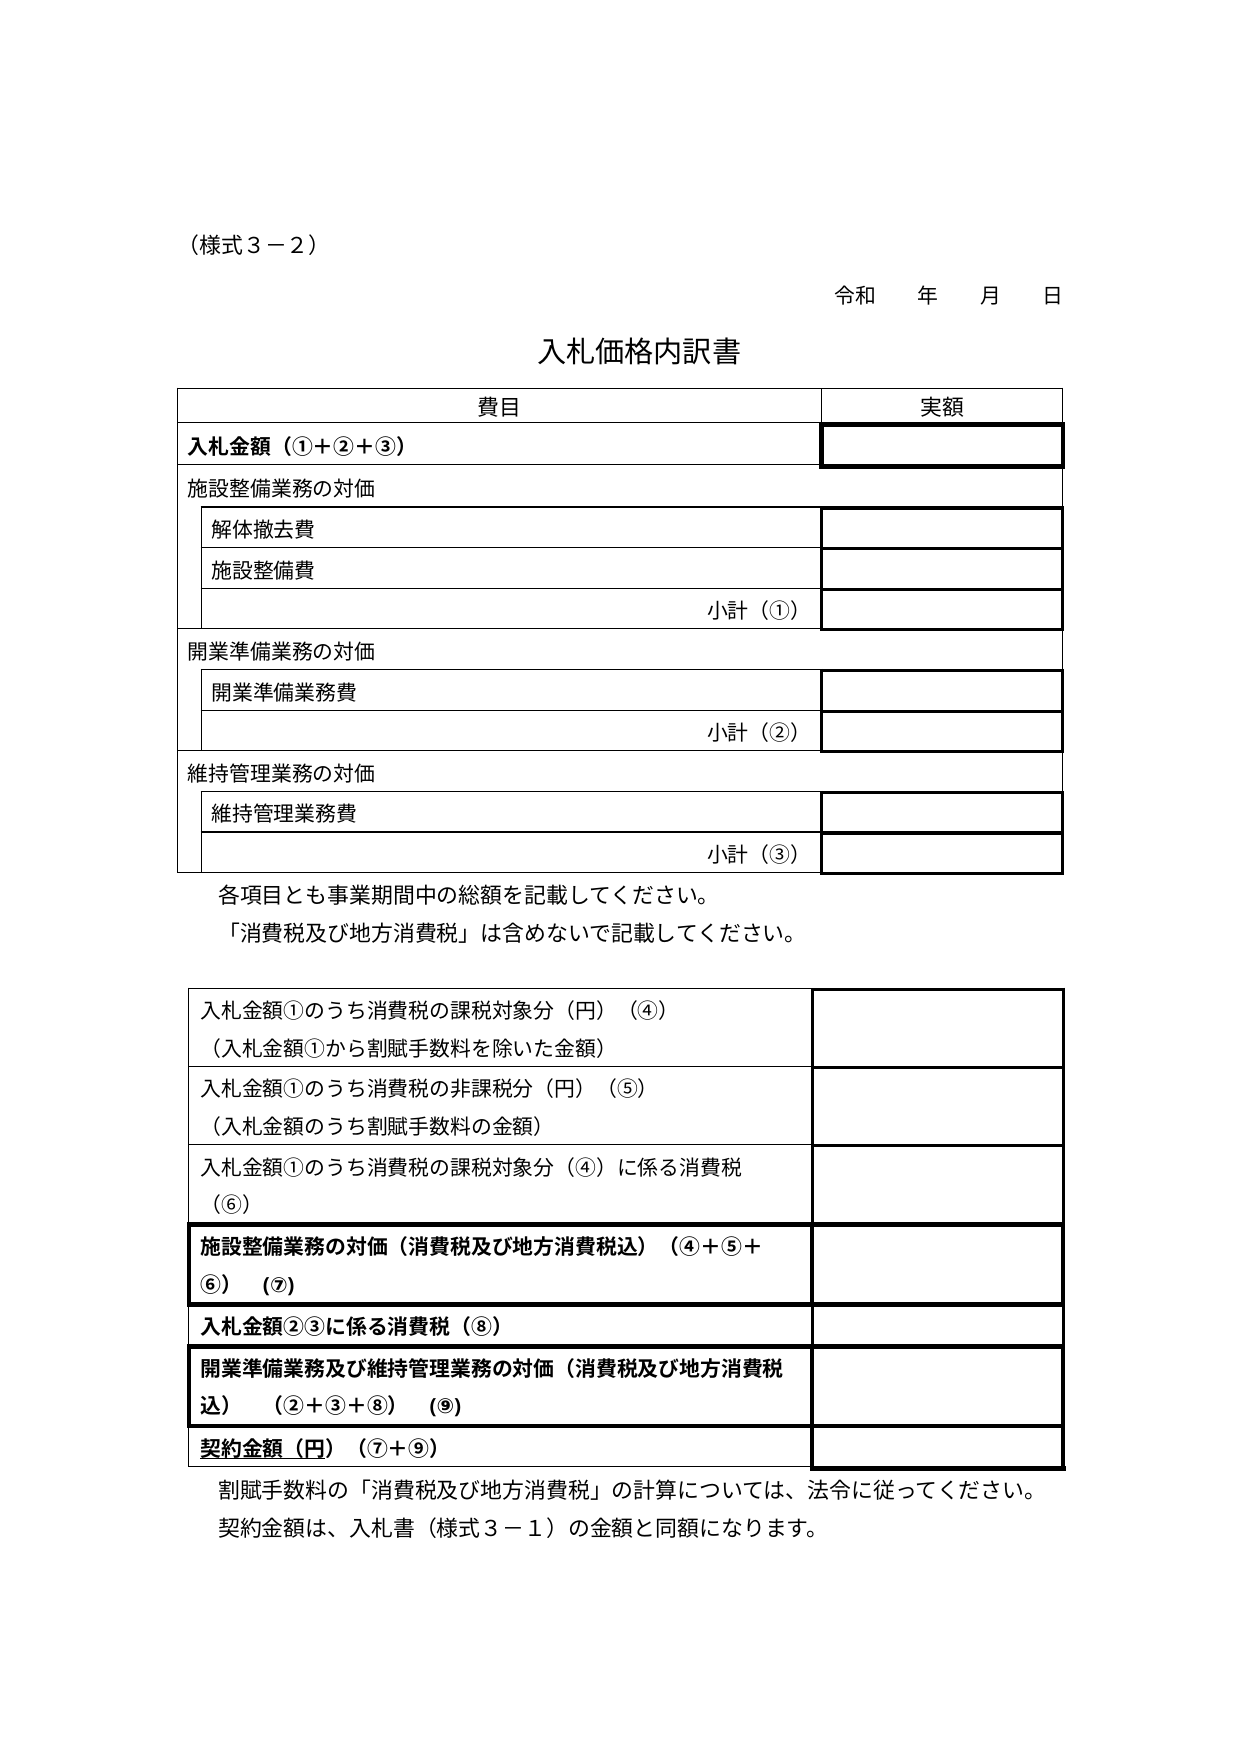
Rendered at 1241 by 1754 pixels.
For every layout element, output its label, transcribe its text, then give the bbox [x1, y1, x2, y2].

table_cell [824, 427, 1061, 464]
text 割賦手数料の「消費税及び地方消費税」の計算については、法令に従ってください。 [196, 1471, 1063, 1508]
table_cell [814, 1307, 1062, 1344]
text 「消費税及び地方消費税」は含めないで記載してください。 [196, 913, 1063, 950]
table_cell [178, 791, 201, 872]
table_cell [823, 550, 1061, 588]
table_cell 解体撤去費 [202, 508, 820, 547]
table_cell [823, 672, 1061, 709]
text 契約金額は、入札書（様式３－１）の金額と同額になります。 [196, 1508, 1063, 1546]
text 入札価格内訳書 [177, 313, 1063, 388]
text 各項目とも事業期間中の総額を記載してください。 [196, 875, 1063, 913]
table_cell [814, 1147, 1062, 1222]
table_header [814, 991, 1062, 1066]
table_cell 入札金額②③に係る消費税（⑧） [189, 1307, 811, 1344]
table_cell 維持管理業務費 [202, 792, 820, 831]
table_cell [814, 1069, 1062, 1144]
table_cell 小計（②） [202, 711, 820, 750]
table_cell [823, 835, 1061, 872]
text 令和 年 月 日 [177, 275, 1063, 313]
table_cell 入札金額（①＋②＋③） [178, 423, 819, 464]
text （様式３－２） [177, 225, 1063, 263]
table_cell [178, 669, 201, 750]
table_cell 契約金額（円）（⑦＋⑨） [189, 1428, 810, 1466]
table_cell 開業準備業務費 [202, 670, 820, 709]
table_cell 開業準備業務の対価 [178, 629, 1062, 669]
table_cell [823, 510, 1061, 547]
table_cell 施設整備業務の対価（消費税及び地方消費税込）（④＋⑤＋⑥） (⑦) [191, 1227, 810, 1302]
table_cell [814, 1227, 1061, 1302]
table_cell 小計（①） [202, 589, 820, 628]
table_cell [823, 794, 1061, 831]
table_cell 施設整備費 [202, 548, 820, 588]
table_cell [814, 1349, 1061, 1424]
table_cell 開業準備業務及び維持管理業務の対価（消費税及び地方消費税込） （②＋③＋⑧） (⑨) [191, 1349, 810, 1424]
table_cell [823, 591, 1061, 628]
table_cell 維持管理業務の対価 [178, 751, 1062, 791]
table_header 費目 [178, 389, 821, 422]
table_cell [178, 506, 201, 628]
table_header 実額 [822, 389, 1062, 422]
table_cell 入札金額①のうち消費税の課税対象分（④）に係る消費税（⑥） [189, 1145, 811, 1222]
table_cell 施設整備業務の対価 [178, 465, 1062, 506]
table_cell 入札金額①のうち消費税の非課税分（円）（⑤） （入札金額のうち割賦手数料の金額） [189, 1067, 811, 1144]
table_cell 小計（③） [202, 833, 820, 872]
table_cell [823, 713, 1061, 750]
table_header 入札金額①のうち消費税の課税対象分（円）（④） （入札金額①から割賦手数料を除いた金額） [189, 989, 811, 1066]
table_cell [814, 1428, 1061, 1466]
